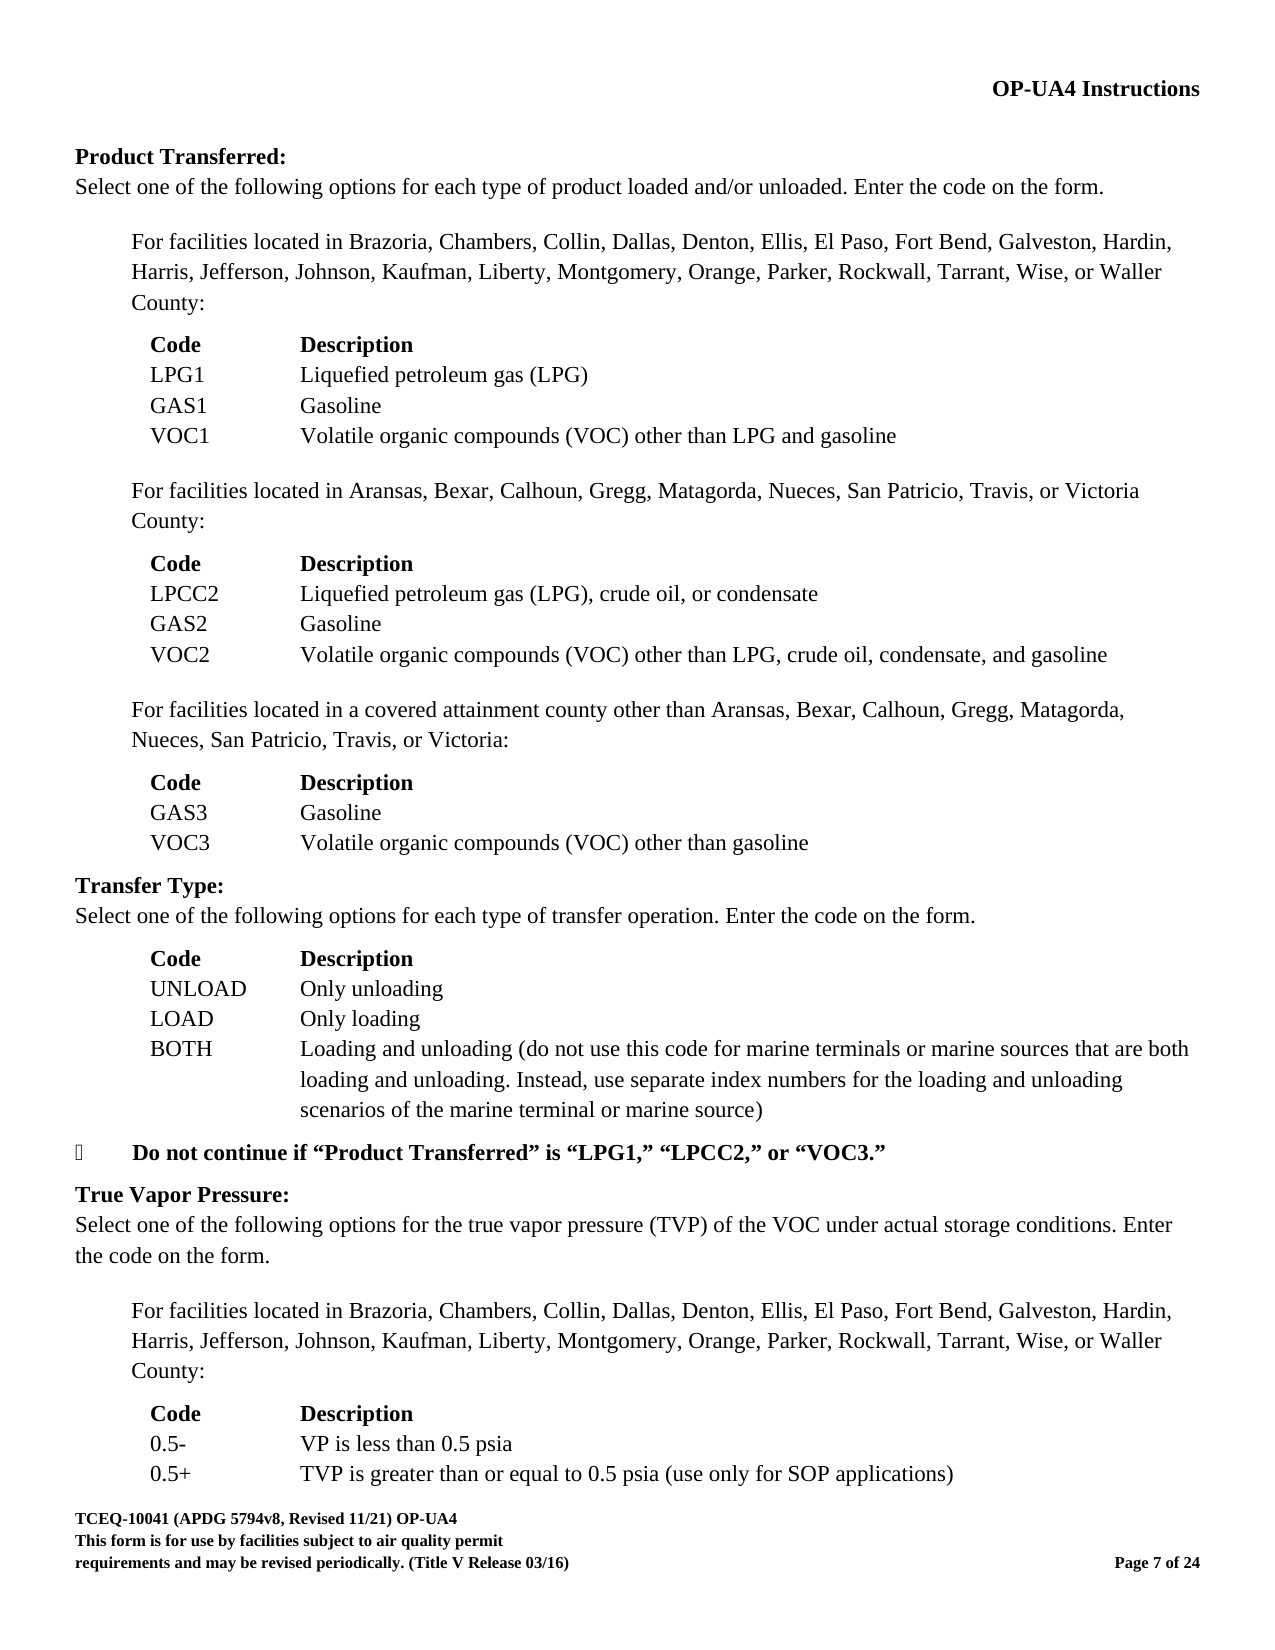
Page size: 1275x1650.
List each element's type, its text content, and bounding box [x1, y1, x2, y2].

text Select one of the following options for each type of transfer operation. Enter the code on the form. [75, 902, 1200, 928]
list LPCC2 Liquefied petroleum gas (LPG), crude oil, or condensate [150, 580, 1200, 607]
text True Vapor Pressure: [75, 1181, 1200, 1208]
text Code Description [150, 550, 1200, 576]
text Select one of the following options for each type of product loaded and/or unloaded. Enter the code on the form. [75, 173, 1200, 199]
text Product Transferred: [75, 143, 1200, 169]
text Select one of the following options for the true vapor pressure (TVP) of the VOC under actual storage conditions. Enter the code on the form. [75, 1211, 1200, 1268]
text Code Description [150, 331, 1200, 358]
text Code Description [150, 769, 1200, 795]
list VOC1 Volatile organic compounds (VOC) other than LPG and gasoline [150, 422, 1200, 448]
list VOC2 Volatile organic compounds (VOC) other than LPG, crude oil, condensate, and gasoline [150, 641, 1200, 667]
text Code Description [150, 1400, 1200, 1426]
text For facilities located in a covered attainment county other than Aransas, Bexar, Calhoun, Gregg, Matagorda, Nueces, San Patricio, Travis, or Victoria: [131, 696, 1200, 752]
list LOAD Only loading [150, 1005, 1200, 1032]
list GAS1 Gasoline [150, 392, 1200, 418]
text For facilities located in Aransas, Bexar, Calhoun, Gregg, Matagorda, Nueces, San Patricio, Travis, or Victoria County: [131, 477, 1200, 534]
list 0.5+ TVP is greater than or equal to 0.5 psia (use only for SOP applications) [150, 1460, 1200, 1487]
list GAS2 Gasoline [150, 610, 1200, 637]
list 0.5- VP is less than 0.5 psia [150, 1430, 1200, 1457]
list Do not continue if “Product Transferred” is “LPG1,” “LPCC2,” or “VOC3.” [75, 1138, 1200, 1165]
list GAS3 Gasoline [150, 799, 1200, 825]
text For facilities located in Brazoria, Chambers, Collin, Dallas, Denton, Ellis, El Paso, Fort Bend, Galveston, Hardin, Harris, Jefferson, Johnson, Kaufman, Liberty, Montgomery, Orange, Parker, Rockwall, Tarrant, Wise, or Waller County: [131, 228, 1200, 315]
list BOTH Loading and unloading (do not use this code for marine terminals or marine sources that are both loading and unloading. Instead, use separate index numbers for the loading and unloading scenarios of the marine terminal or marine source) [150, 1035, 1200, 1122]
text Code Description [150, 945, 1200, 971]
list UNLOAD Only unloading [150, 975, 1200, 1001]
list VOC3 Volatile organic compounds (VOC) other than gasoline [150, 829, 1200, 856]
list LPG1 Liquefied petroleum gas (LPG) [150, 361, 1200, 388]
text Transfer Type: [75, 872, 1200, 898]
text For facilities located in Brazoria, Chambers, Collin, Dallas, Denton, Ellis, El Paso, Fort Bend, Galveston, Hardin, Harris, Jefferson, Johnson, Kaufman, Liberty, Montgomery, Orange, Parker, Rockwall, Tarrant, Wise, or Waller County: [131, 1297, 1200, 1384]
